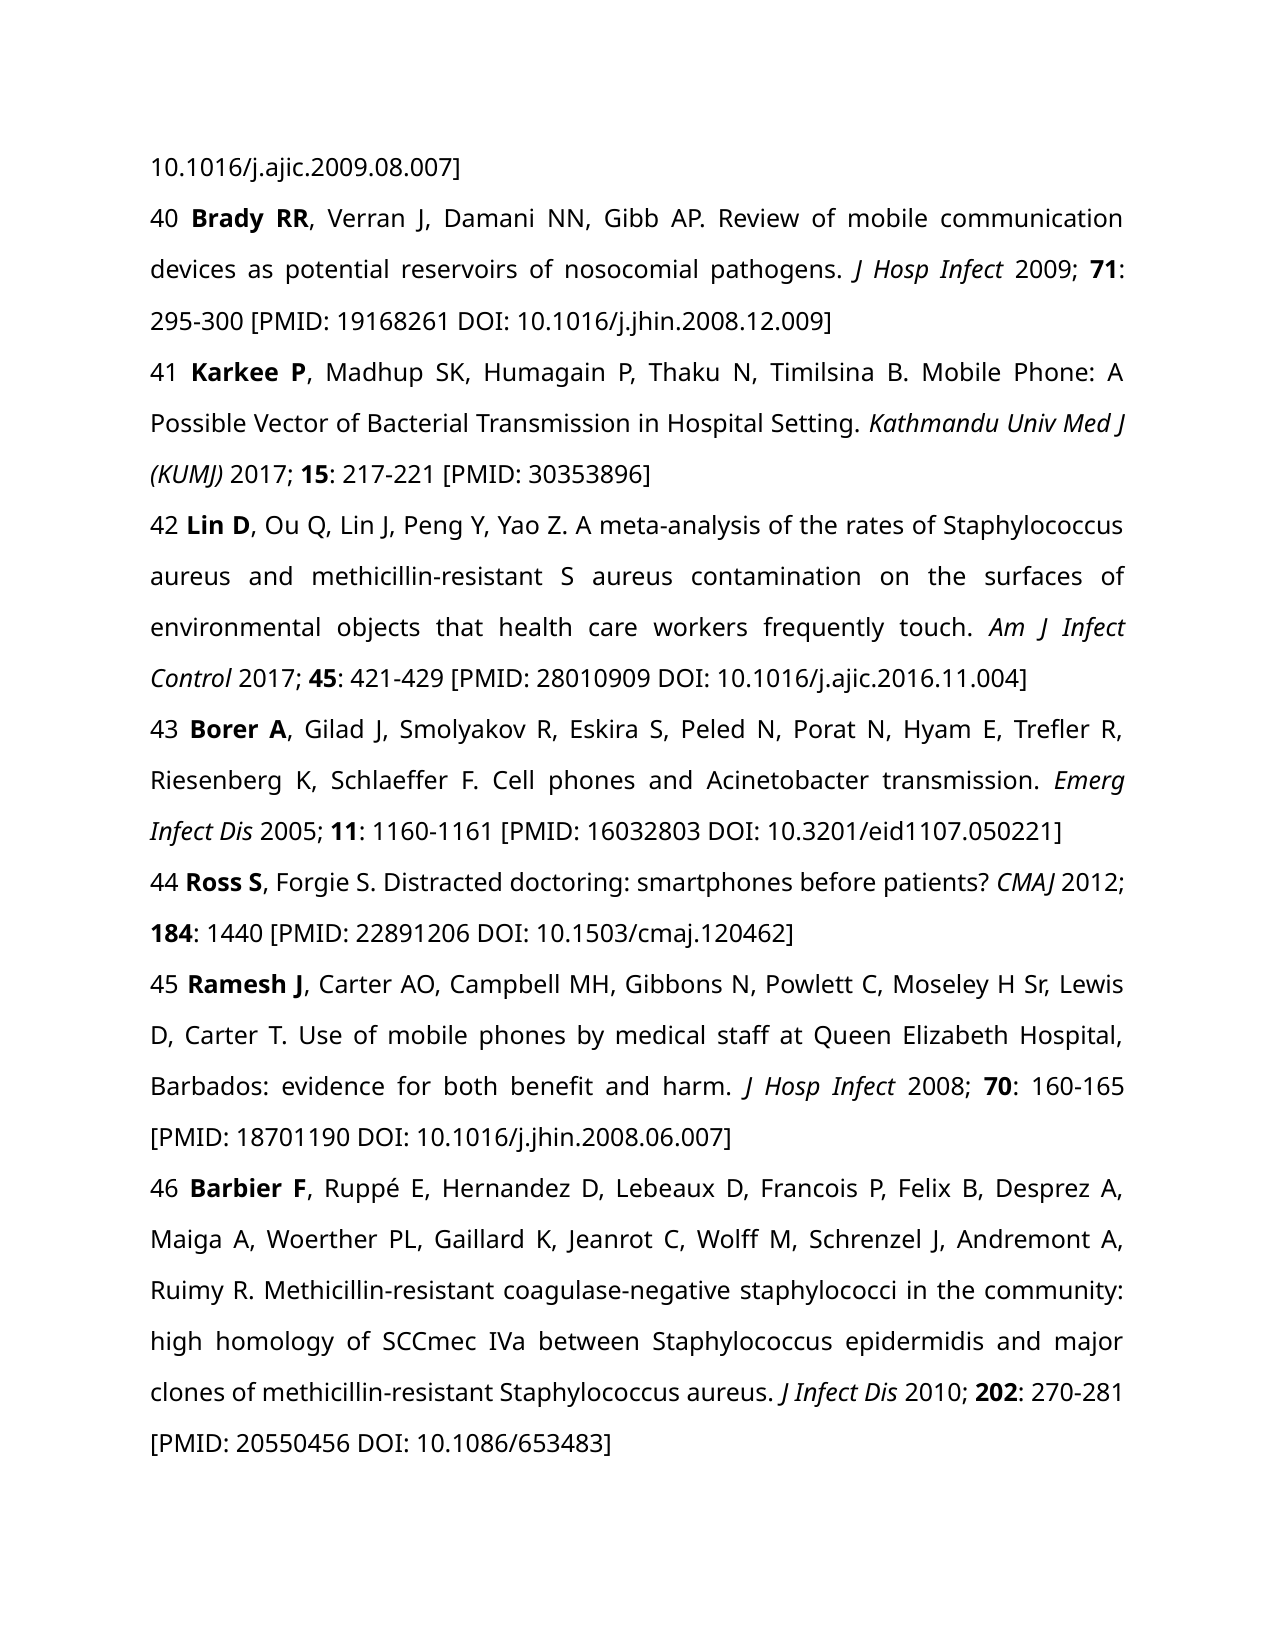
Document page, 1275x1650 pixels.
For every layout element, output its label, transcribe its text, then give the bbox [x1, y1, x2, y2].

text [150, 150, 1125, 184]
text 41 Karkee P, Madhup SK, Humagain P, Thaku N, Timilsina B. Mobile Phone: A Possible Vector of Bacterial Transmission in Hospital Setting. Kathmandu Univ Med J (KUMJ) 2017; 15: 217-221 [PMID: 30353896] [150, 354, 1125, 490]
text 44 Ross S, Forgie S. Distracted doctoring: smartphones before patients? CMAJ 2012; 184: 1440 [PMID: 22891206 DOI: 10.1503/cmaj.120462] [150, 864, 1125, 950]
text 40 Brady RR, Verran J, Damani NN, Gibb AP. Review of mobile communication devices as potential reservoirs of nosocomial pathogens. J Hosp Infect 2009; 71: 295-300 [PMID: 19168261 DOI: 10.1016/j.jhin.2008.12.009] [150, 201, 1125, 337]
text 43 Borer A, Gilad J, Smolyakov R, Eskira S, Peled N, Porat N, Hyam E, Trefler R, Riesenberg K, Schlaeffer F. Cell phones and Acinetobacter transmission. Emerg Infect Dis 2005; 11: 1160-1161 [PMID: 16032803 DOI: 10.3201/eid1107.050221] [150, 711, 1125, 848]
text 46 Barbier F, Ruppé E, Hernandez D, Lebeaux D, Francois P, Felix B, Desprez A, Maiga A, Woerther PL, Gaillard K, Jeanrot C, Wolff M, Schrenzel J, Andremont A, Ruimy R. Methicillin-resistant coagulase-negative staphylococci in the community: high homology of SCCmec IVa between Staphylococcus epidermidis and major clones of methicillin-resistant Staphylococcus aureus. J Infect Dis 2010; 202: 270-281 [PMID: 20550456 DOI: 10.1086/653483] [150, 1171, 1125, 1460]
text 42 Lin D, Ou Q, Lin J, Peng Y, Yao Z. A meta-analysis of the rates of Staphylococcus aureus and methicillin-resistant S aureus contamination on the surfaces of environmental objects that health care workers frequently touch. Am J Infect Control 2017; 45: 421-429 [PMID: 28010909 DOI: 10.1016/j.ajic.2016.11.004] [150, 507, 1125, 694]
text 45 Ramesh J, Carter AO, Campbell MH, Gibbons N, Powlett C, Moseley H Sr, Lewis D, Carter T. Use of mobile phones by medical staff at Queen Elizabeth Hospital, Barbados: evidence for both benefit and harm. J Hosp Infect 2008; 70: 160-165 [PMID: 18701190 DOI: 10.1016/j.jhin.2008.06.007] [150, 967, 1125, 1154]
